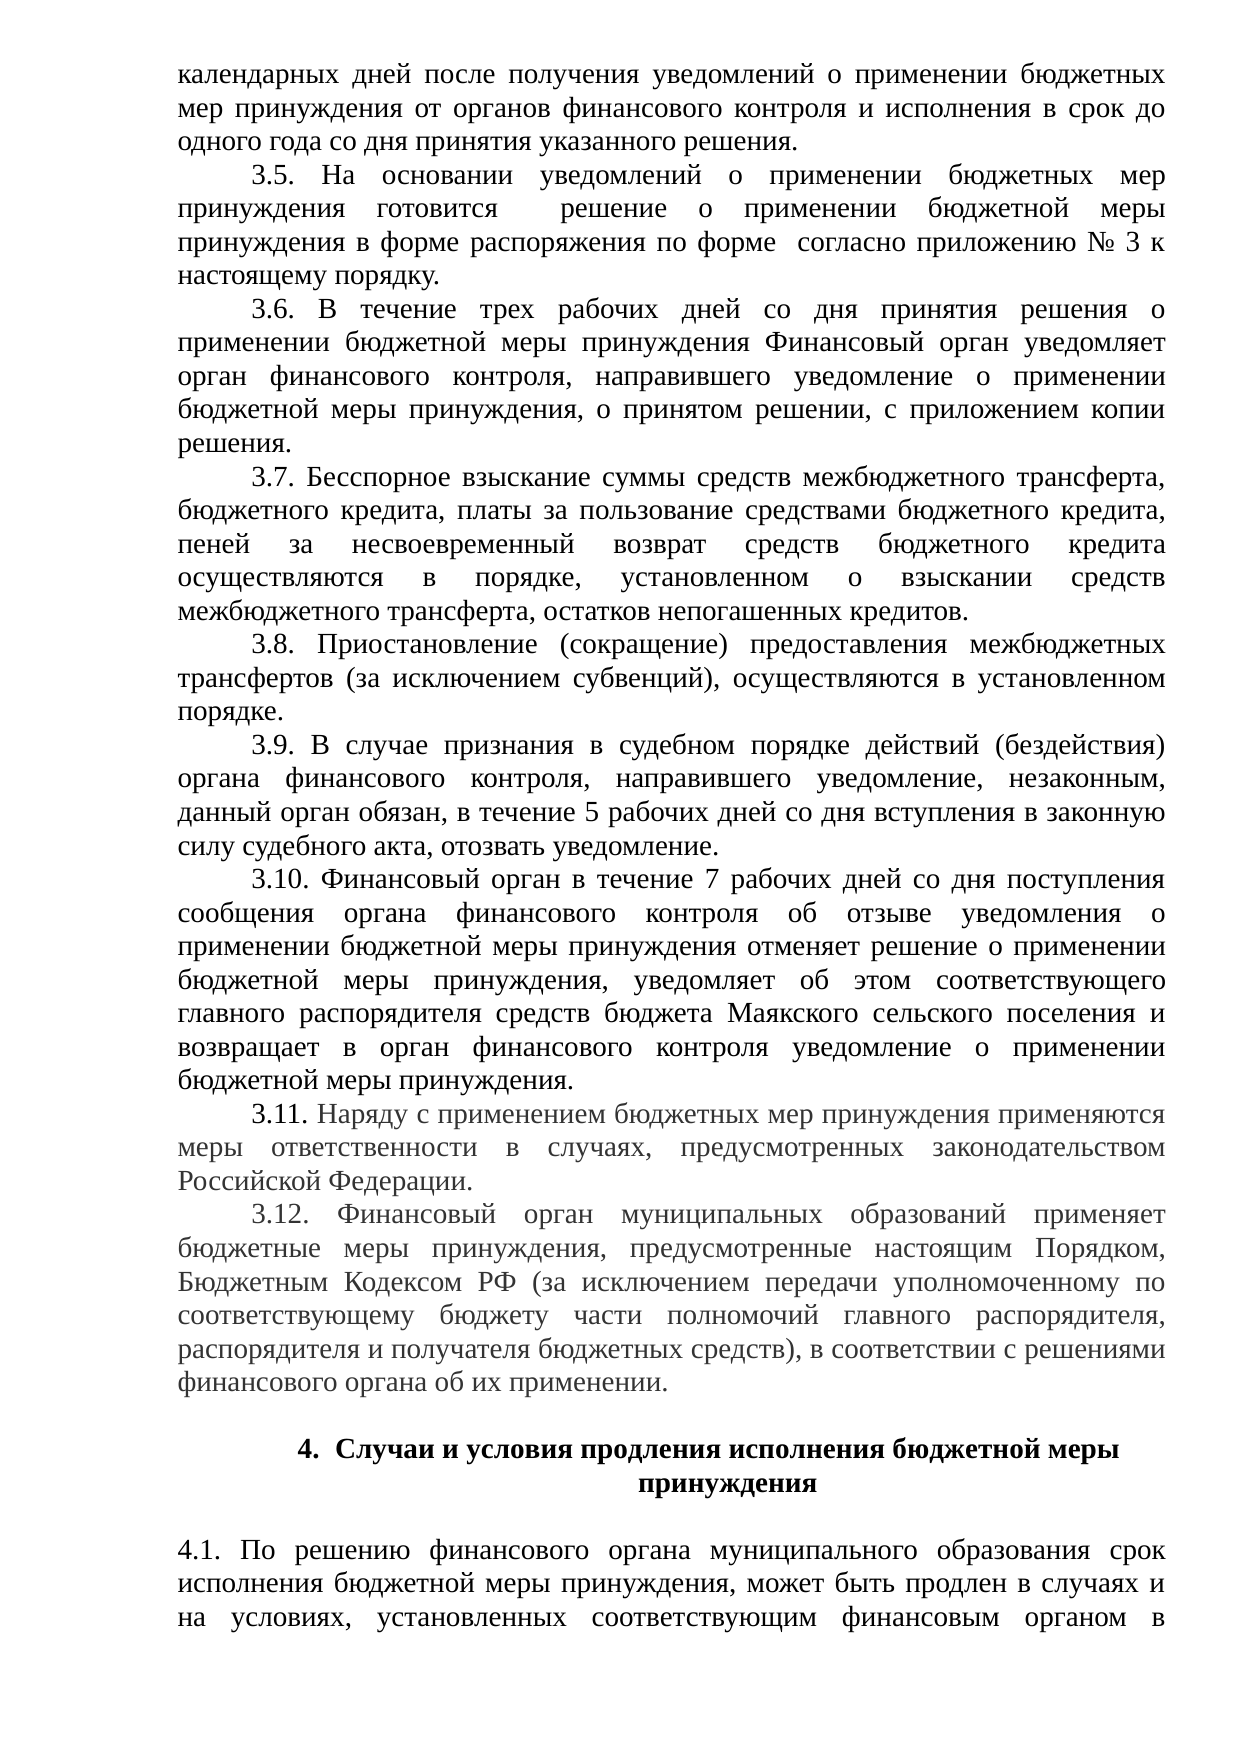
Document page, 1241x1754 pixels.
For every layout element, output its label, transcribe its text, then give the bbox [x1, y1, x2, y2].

text 3.8. Приостановление (сокращение) предоставления межбюджетных трансфертов (за исключением субвенций), осуществляются в установленном порядке. [177, 626, 1166, 727]
text 3.7. Бесспорное взыскание суммы средств межбюджетного трансферта, бюджетного кредита, платы за пользование средствами бюджетного кредита, пеней за несвоевременный возврат средств бюджетного кредита осуществляются в порядке, установленном о взыскании средств межбюджетного трансферта, остатков непогашенных кредитов. [177, 459, 1166, 626]
text 3.5. На основании уведомлений о применении бюджетных мер принуждения готовится решение о применении бюджетной меры принуждения в форме распоряжения по форме согласно приложению № 3 к настоящему порядку. [177, 157, 1166, 291]
text 3.9. В случае признания в судебном порядке действий (бездействия) органа финансового контроля, направившего уведомление, незаконным, данный орган обязан, в течение 5 рабочих дней со дня вступления в законную силу судебного акта, отозвать уведомление. [177, 727, 1166, 861]
text 3.6. В течение трех рабочих дней со дня принятия решения о применении бюджетной меры принуждения Финансовый орган уведомляет орган финансового контроля, направившего уведомление о применении бюджетной меры принуждения, о принятом решении, с приложением копии решения. [177, 291, 1166, 459]
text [177, 56, 1166, 157]
list Случаи и условия продления исполнения бюджетной меры принуждения [251, 1431, 1166, 1498]
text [177, 1532, 1166, 1633]
text 3.11. Наряду с применением бюджетных мер принуждения применяются меры ответственности в случаях, предусмотренных законодательством Российской Федерации. [177, 1096, 1166, 1197]
text 3.10. Финансовый орган в течение 7 рабочих дней со дня поступления сообщения органа финансового контроля об отзыве уведомления о применении бюджетной меры принуждения отменяет решение о применении бюджетной меры принуждения, уведомляет об этом соответствующего главного распорядителя средств бюджета Маякского сельского поселения и возвращает в орган финансового контроля уведомление о применении бюджетной меры принуждения. [177, 861, 1166, 1096]
text 3.12. Финансовый орган муниципальных образований применяет бюджетные меры принуждения, предусмотренные настоящим Порядком, Бюджетным Кодексом РФ (за исключением передачи уполномоченному по соответствующему бюджету части полномочий главного распорядителя, распорядителя и получателя бюджетных средств), в соответствии с решениями финансового органа об их применении. [177, 1197, 1166, 1398]
